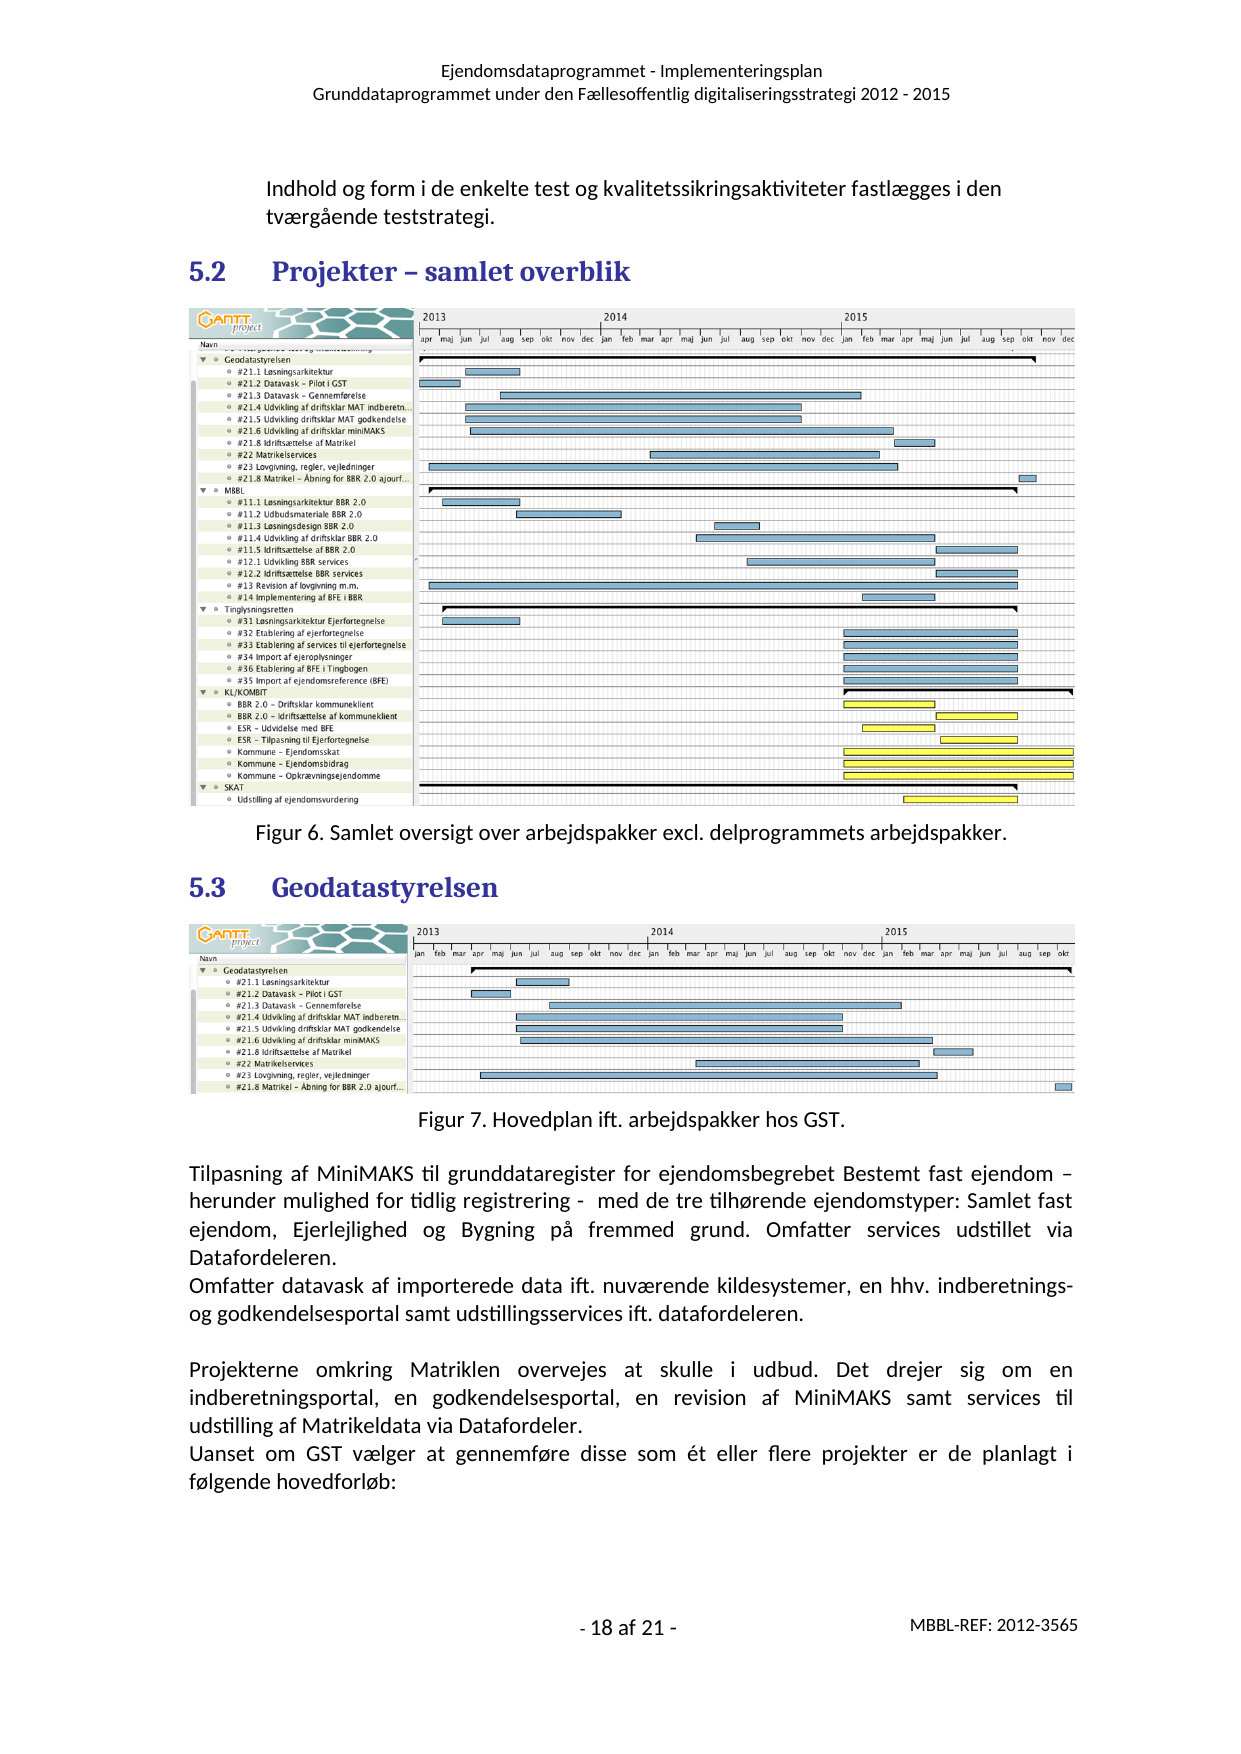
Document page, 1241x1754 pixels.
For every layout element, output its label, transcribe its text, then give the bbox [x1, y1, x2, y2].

subtitle Projekter – samlet overblik [189, 255, 1075, 289]
text Indhold og form i de enkelte test og kvalitetssikringsaktiviteter fastlægges i den tværgående teststrategi. [266, 174, 1075, 230]
text Tilpasning af MiniMAKS til grunddataregister for ejendomsbegrebet Bestemt fast ejendom – herunder mulighed for tidlig registrering - med de tre tilhørende ejendomstyper: Samlet fast ejendom, Ejerlejlighed og Bygning på fremmed grund. Omfatter services udstillet via Datafordeleren. [189, 1159, 1075, 1271]
text Figur 6. Samlet oversigt over arbejdspakker excl. delprogrammets arbejdspakker. [189, 818, 1075, 847]
text Projekterne omkring Matriklen overvejes at skulle i udbud. Det drejer sig om en indberetningsportal, en godkendelsesportal, en revision af MiniMAKS samt services til udstilling af Matrikeldata via Datafordeler. [189, 1355, 1075, 1439]
text Omfatter datavask af importerede data ift. nuværende kildesystemer, en hhv. indberetnings- og godkendelsesportal samt udstillingsservices ift. datafordeleren. [189, 1271, 1075, 1327]
text Uanset om GST vælger at gennemføre disse som ét eller flere projekter er de planlagt i følgende hovedforløb: [189, 1439, 1075, 1495]
text Figur 7. Hovedplan ift. arbejdspakker hos GST. [189, 1106, 1075, 1134]
subtitle Geodatastyrelsen [189, 872, 1075, 905]
picture [188, 924, 1075, 1094]
picture [188, 308, 1075, 806]
